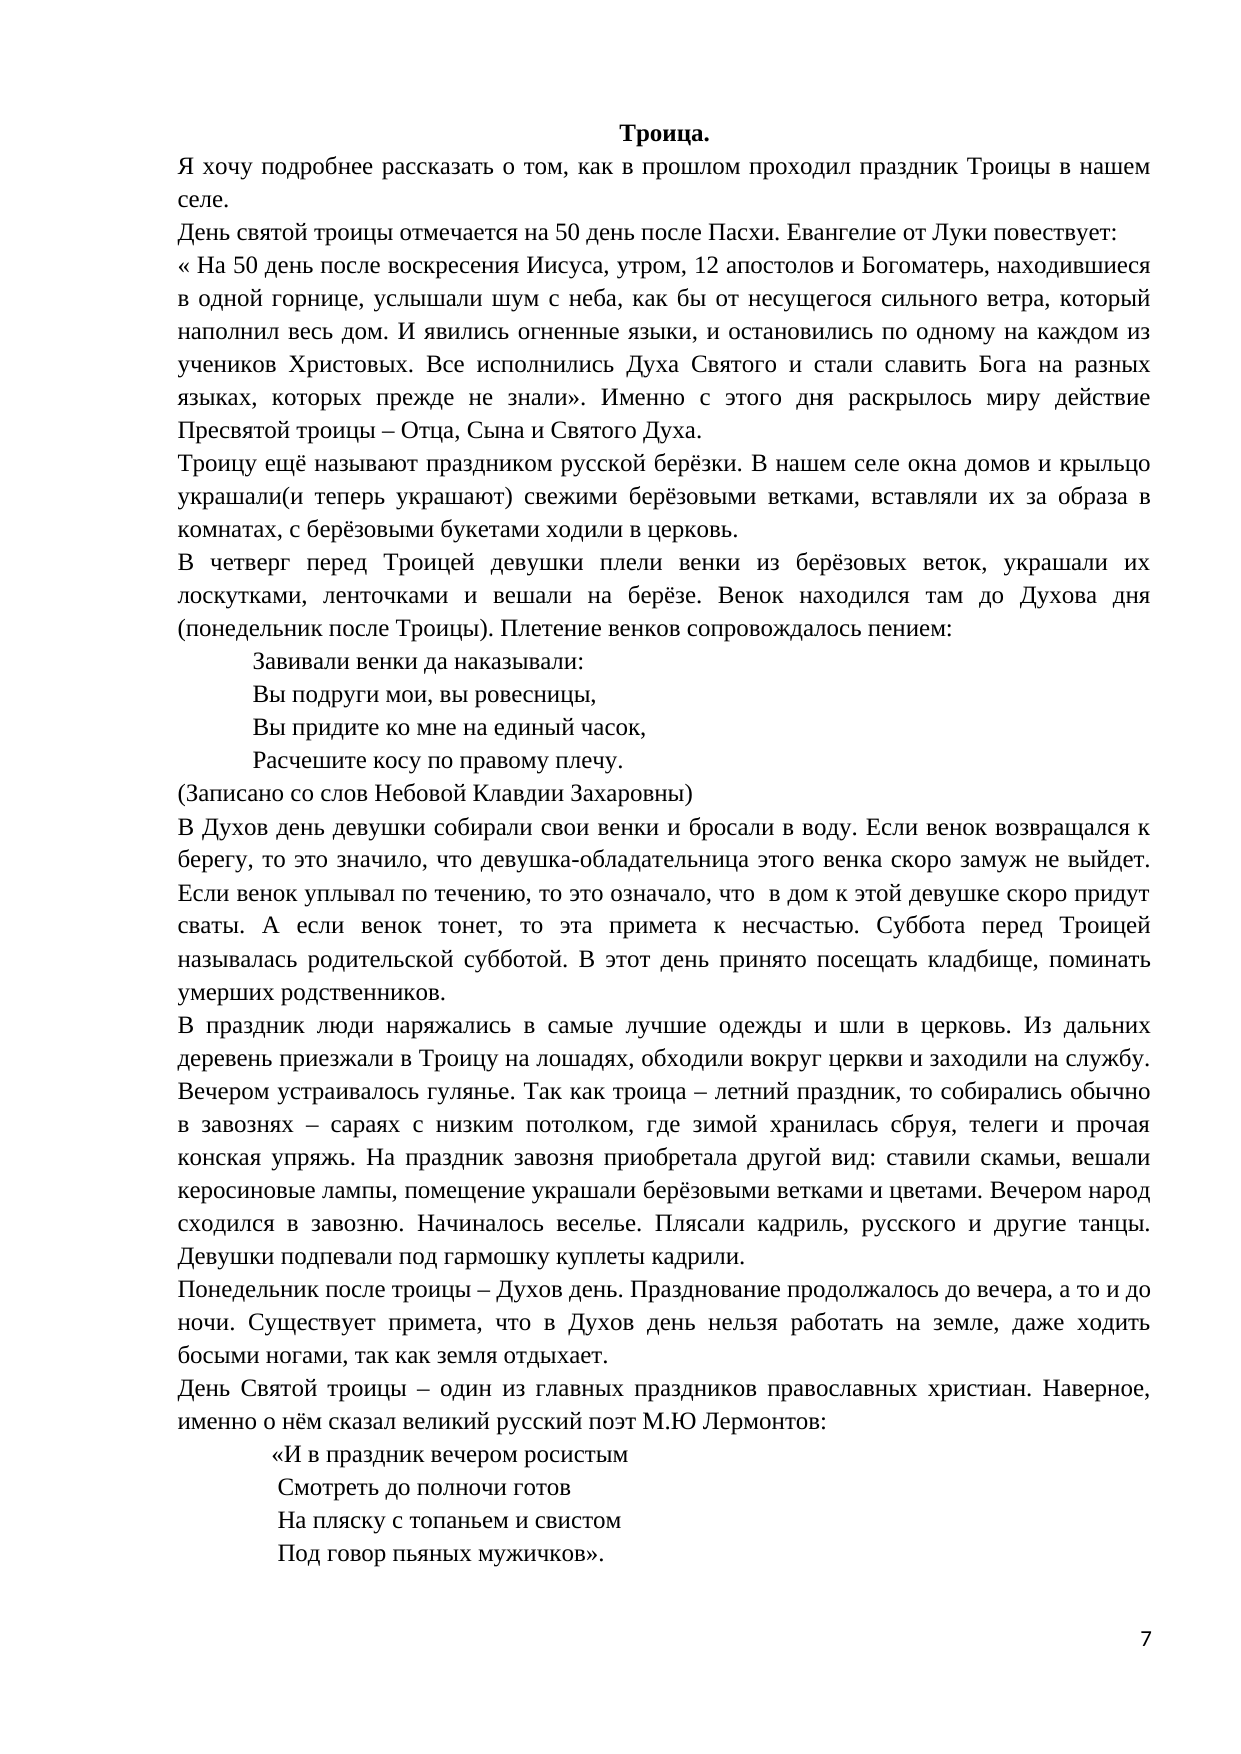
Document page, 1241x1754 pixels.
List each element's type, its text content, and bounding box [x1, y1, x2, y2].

text На пляску с топаньем и свистом [177, 1505, 1152, 1534]
text Троицу ещё называют праздником русской берёзки. В нашем селе окна домов и крыльцо украшали(и теперь украшают) свежими берёзовыми ветками, вставляли их за образа в комнатах, с берёзовыми букетами ходили в церковь. [177, 448, 1152, 543]
text « На 50 день после воскресения Иисуса, утром, 12 апостолов и Богоматерь, находившиеся в одной горнице, услышали шум с неба, как бы от несущегося сильного ветра, который наполнил весь дом. И явились огненные языки, и остановились по одному на каждом из учеников Христовых. Все исполнились Духа Святого и стали славить Бога на разных языках, которых прежде не знали». Именно с этого дня раскрылось миру действие Пресвятой троицы – Отца, Сына и Святого Духа. [177, 250, 1152, 444]
text День Святой троицы – один из главных праздников православных христиан. Наверное, именно о нём сказал великий русский поэт М.Ю Лермонтов: [177, 1373, 1152, 1435]
text Я хочу подробнее рассказать о том, как в прошлом проходил праздник Троицы в нашем селе. [177, 151, 1152, 213]
text Троица. [177, 118, 1152, 147]
text В праздник люди наряжались в самые лучшие одежды и шли в церковь. Из дальних деревень приезжали в Троицу на лошадях, обходили вокруг церкви и заходили на службу. Вечером устраивалось гулянье. Так как троица – летний праздник, то собирались обычно в завознях – сараях с низким потолком, где зимой хранилась сбруя, телеги и прочая конская упряжь. На праздник завозня приобретала другой вид: ставили скамьи, вешали керосиновые лампы, помещение украшали берёзовыми ветками и цветами. Вечером народ сходился в завозню. Начиналось веселье. Плясали кадриль, русского и другие танцы. Девушки подпевали под гармошку куплеты кадрили. [177, 1010, 1152, 1269]
text Завивали венки да наказывали: [177, 646, 1152, 675]
text Под говор пьяных мужичков». [177, 1538, 1152, 1567]
text (Записано со слов Небовой Клавдии Захаровны) [177, 778, 1152, 807]
text Вы подруги мои, вы ровесницы, [177, 679, 1152, 708]
text В четверг перед Троицей девушки плели венки из берёзовых веток, украшали их лоскутками, ленточками и вешали на берёзе. Венок находился там до Духова дня (понедельник после Троицы). Плетение венков сопровождалось пением: [177, 547, 1152, 642]
text Вы придите ко мне на единый часок, [177, 712, 1152, 741]
text Понедельник после троицы – Духов день. Празднование продолжалось до вечера, а то и до ночи. Существует примета, что в Духов день нельзя работать на земле, даже ходить босыми ногами, так как земля отдыхает. [177, 1274, 1152, 1369]
text «И в праздник вечером росистым [177, 1439, 1152, 1468]
text В Духов день девушки собирали свои венки и бросали в воду. Если венок возвращался к берегу, то это значило, что девушка-обладательница этого венка скоро замуж не выйдет. Если венок уплывал по течению, то это означало, что в дом к этой девушке скоро придут сваты. А если венок тонет, то эта примета к несчастью. Суббота перед Троицей называлась родительской субботой. В этот день принято посещать кладбище, поминать умерших родственников. [177, 812, 1152, 1005]
text Расчешите косу по правому плечу. [177, 746, 1152, 774]
text Смотреть до полночи готов [177, 1472, 1152, 1501]
text День святой троицы отмечается на 50 день после Пасхи. Евангелие от Луки повествует: [177, 217, 1152, 246]
